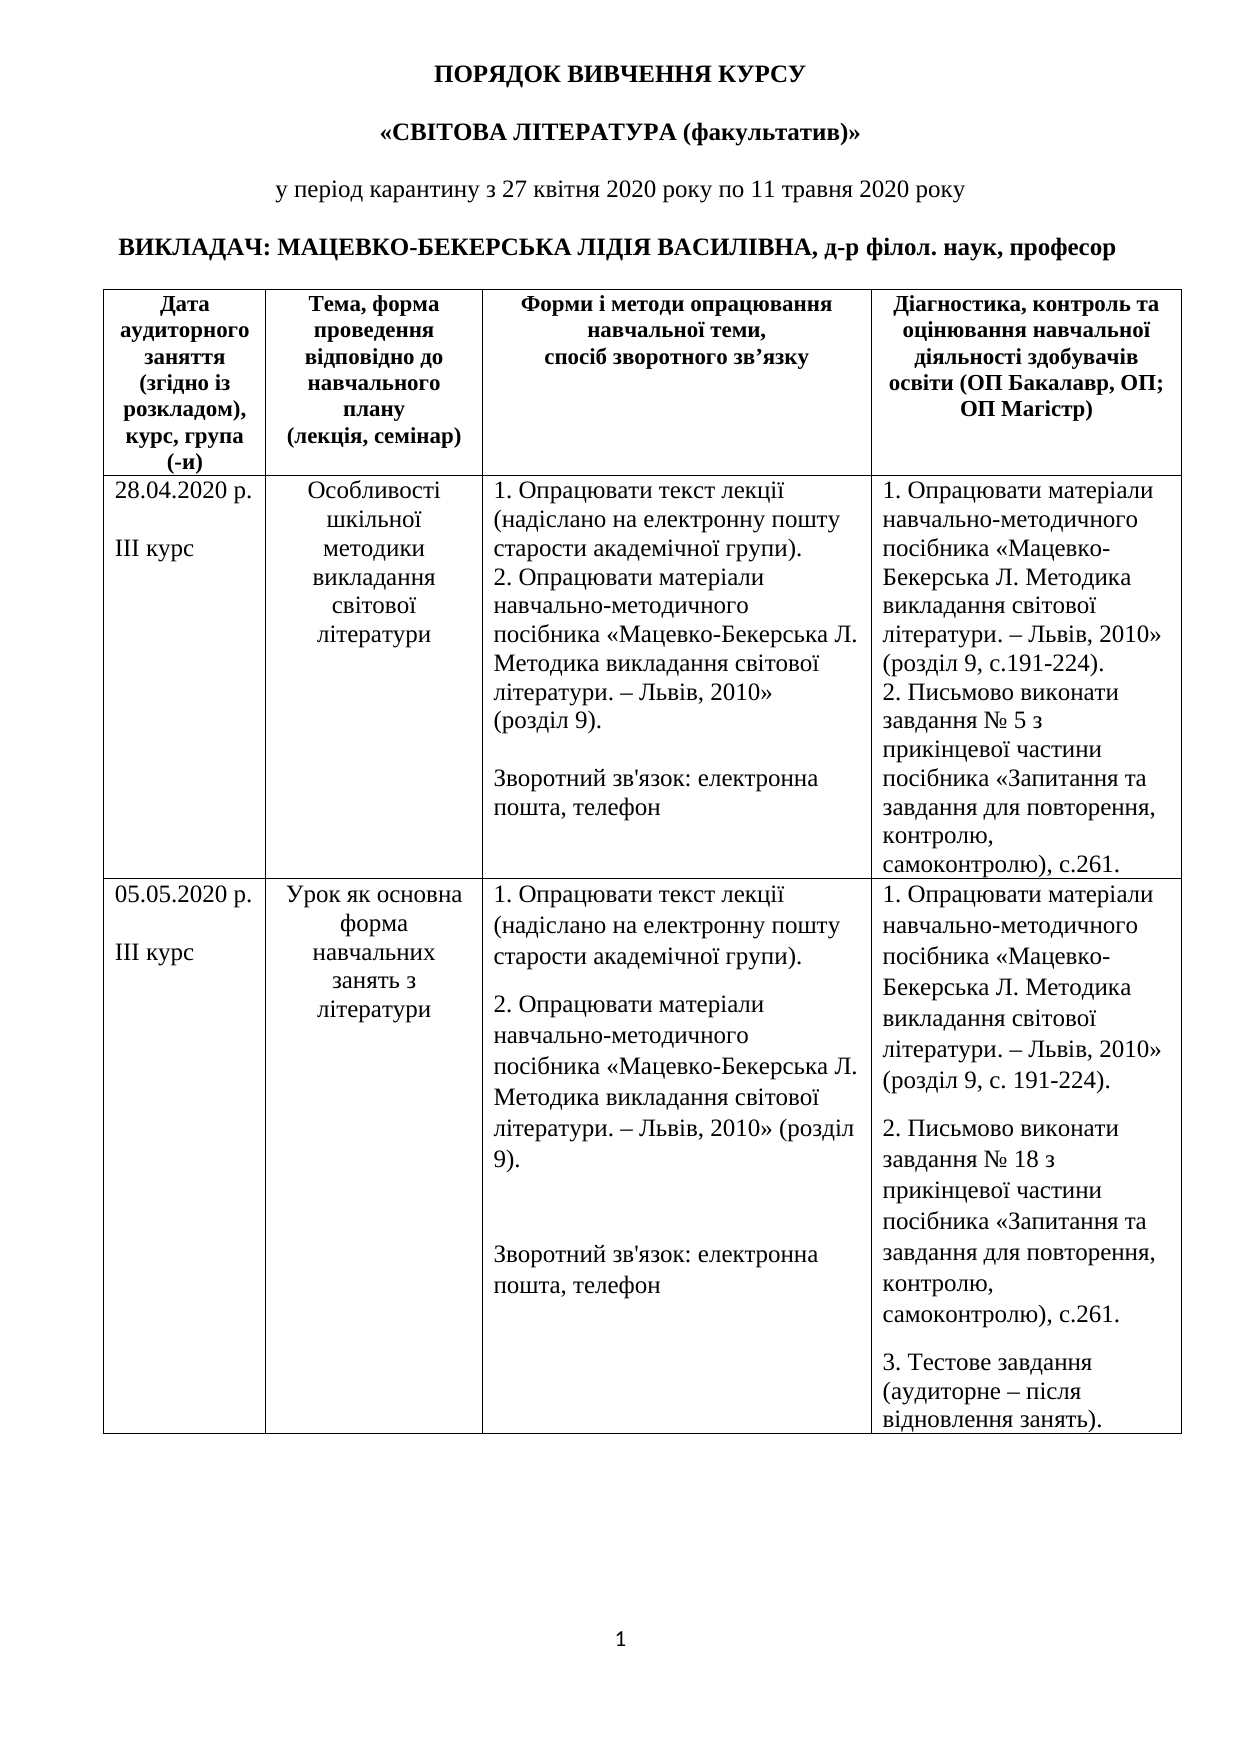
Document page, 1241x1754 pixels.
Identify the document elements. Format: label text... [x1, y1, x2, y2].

table_cell Особливості шкільної методики викладання світової літератури [266, 476, 482, 878]
table_cell 1. Опрацювати текст лекції (надіслано на електронну пошту старости академічної групи). 2. Опрацювати матеріали навчально-методичного посібника «Мацевко-Бекерська Л. Методика викладання світової літератури. – Львів, 2010» (розділ 9). Зворотний зв'язок: електронна пошта, телефон [483, 476, 871, 878]
text ПОРЯДОК ВИВЧЕННЯ КУРСУ [118, 59, 1122, 88]
table_cell Урок як основна форма навчальних занять з літератури [266, 879, 482, 1433]
table_header Форми і методи опрацювання навчальної теми, спосіб зворотного зв’язку [483, 290, 871, 474]
text у період карантину з 27 квітня 2020 року по 11 травня 2020 року [118, 174, 1122, 203]
table_cell 05.05.2020 р. ІІІ курс [104, 879, 265, 1433]
table_header Діагностика, контроль та оцінювання навчальної діяльності здобувачів освіти (ОП Бакалавр, ОП; ОП Магістр) [872, 290, 1181, 474]
table_cell 1. Опрацювати текст лекції (надіслано на електронну пошту старости академічної групи). 2. Опрацювати матеріали навчально-методичного посібника «Мацевко-Бекерська Л. Методика викладання світової літератури. – Львів, 2010» (розділ 9). Зворотний зв'язок: електронна пошта, телефон [483, 879, 871, 1433]
text «СВІТОВА ЛІТЕРАТУРА (факультатив)» [118, 117, 1122, 145]
table_cell 28.04.2020 р. ІІІ курс [104, 476, 265, 878]
table_header Дата аудиторного заняття (згідно із розкладом), курс, група (-и) [104, 290, 265, 474]
table_header Тема, форма проведення відповідно до навчального плану (лекція, семінар) [266, 290, 482, 474]
text ВИКЛАДАЧ: МАЦЕВКО-БЕКЕРСЬКА ЛІДІЯ ВАСИЛІВНА, д-р філол. наук, професор [118, 232, 1122, 260]
table_cell 1. Опрацювати матеріали навчально-методичного посібника «Мацевко-Бекерська Л. Методика викладання світової літератури. – Львів, 2010» (розділ 9, с.191-224). 2. Письмово виконати завдання № 5 з прикінцевої частини посібника «Запитання та завдання для повторення, контролю, самоконтролю), с.261. [872, 476, 1181, 878]
table_cell 1. Опрацювати матеріали навчально-методичного посібника «Мацевко-Бекерська Л. Методика викладання світової літератури. – Львів, 2010» (розділ 9, с. 191-224). 2. Письмово виконати завдання № 18 з прикінцевої частини посібника «Запитання та завдання для повторення, контролю, самоконтролю), с.261. 3. Тестове завдання (аудиторне – після відновлення занять). [872, 879, 1181, 1433]
